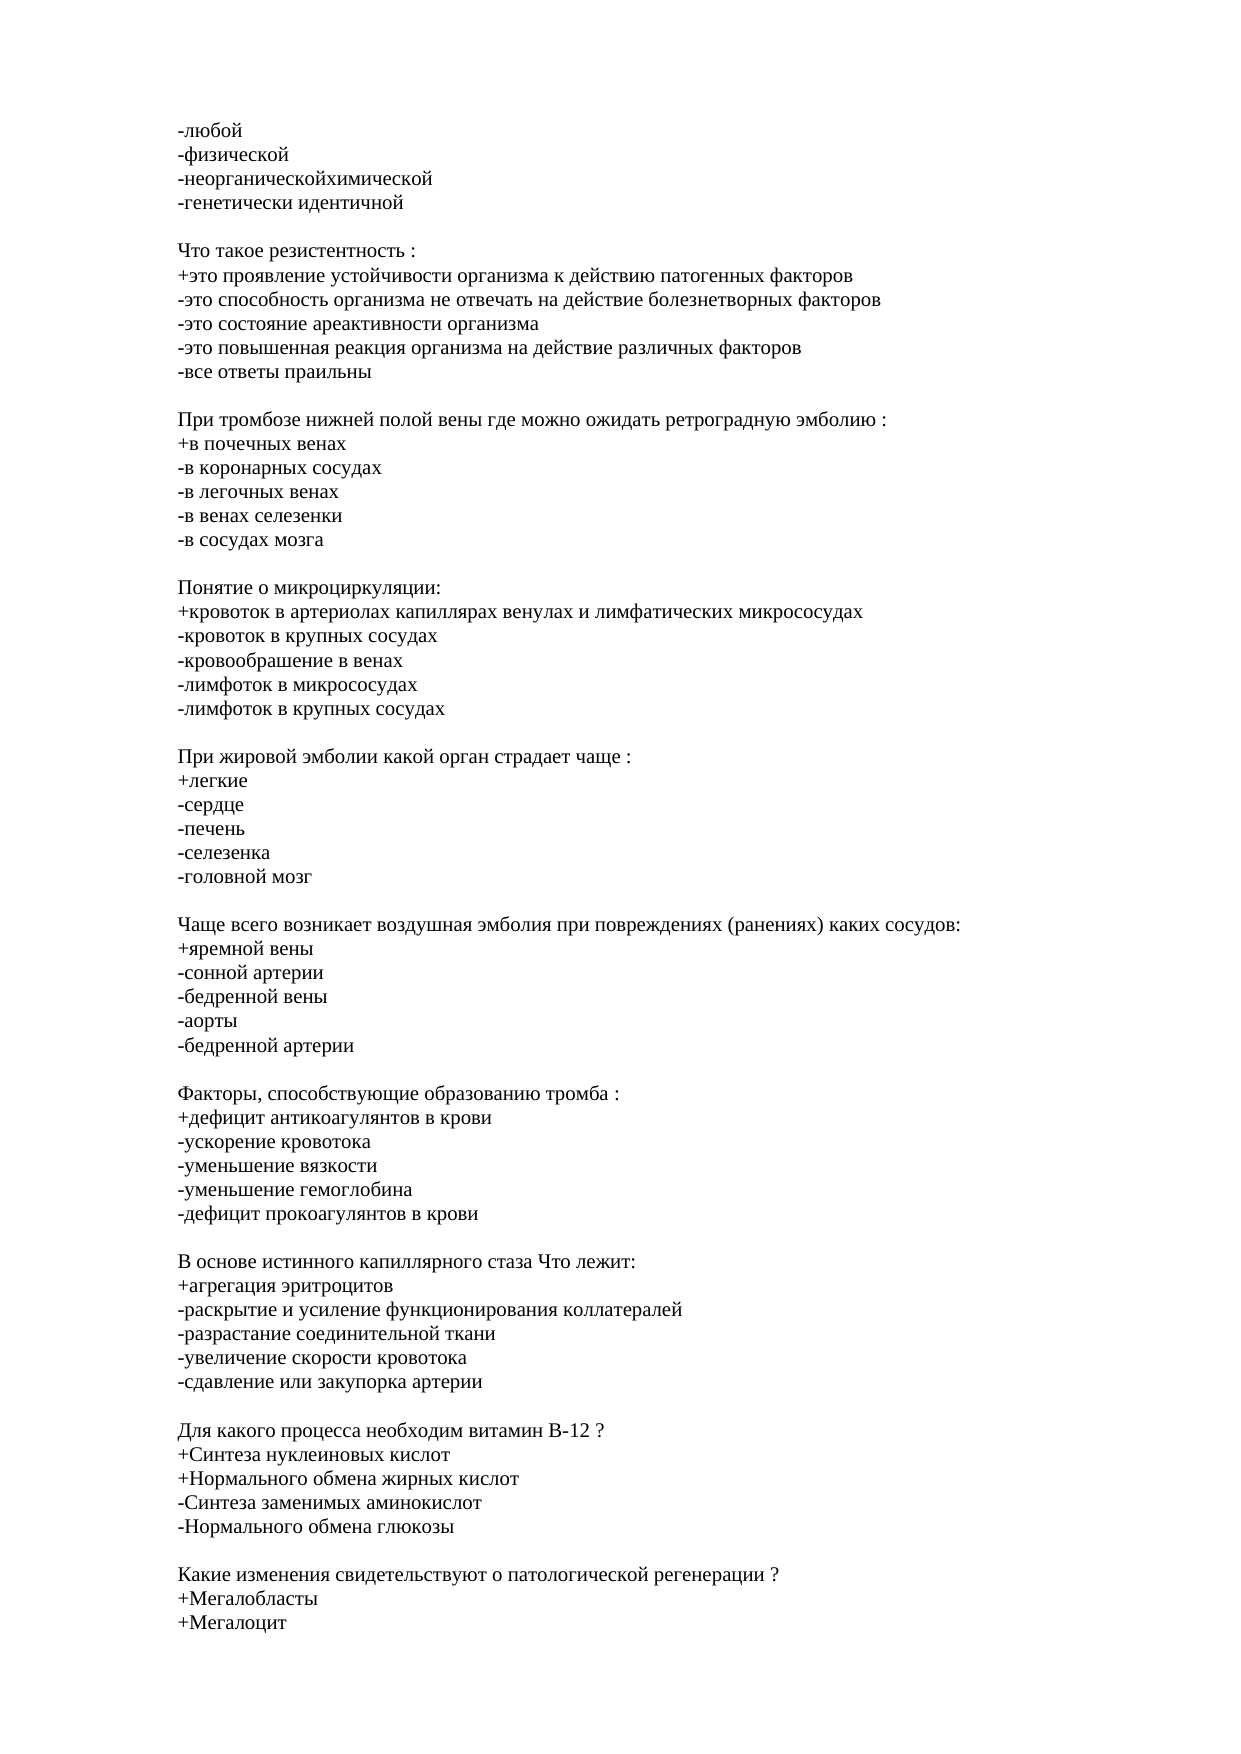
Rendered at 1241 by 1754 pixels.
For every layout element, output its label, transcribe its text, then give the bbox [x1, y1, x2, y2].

text -разрастание соединительной ткани [177, 1321, 1152, 1345]
text -все ответы праильны [177, 359, 1152, 383]
text Факторы, способствующие образованию тромба : [177, 1081, 1152, 1105]
text -бедренной артерии [177, 1032, 1152, 1057]
text -сонной артерии [177, 960, 1152, 984]
text +дефицит антикоагулянтов в крови [177, 1105, 1152, 1129]
text Для какого процесса необходим витамин В-12 ? [177, 1417, 1152, 1442]
text Понятие о микроциркуляции: [177, 575, 1152, 599]
text -Нормального обмена глюкозы [177, 1514, 1152, 1538]
text -это способность организма не отвечать на действие болезнетворных факторов [177, 287, 1152, 311]
text -селезенка [177, 840, 1152, 864]
text +Синтеза нуклеиновых кислот [177, 1442, 1152, 1466]
text -генетически идентичной [177, 190, 1152, 214]
text -уменьшение вязкости [177, 1153, 1152, 1177]
text -дефицит прокоагулянтов в крови [177, 1201, 1152, 1225]
text +это проявление устойчивости организма к действию патогенных факторов [177, 262, 1152, 287]
text +Нормального обмена жирных кислот [177, 1466, 1152, 1490]
text +легкие [177, 768, 1152, 792]
text -уменьшение гемоглобина [177, 1177, 1152, 1201]
text -кровоток в крупных сосудах [177, 623, 1152, 647]
text +кровоток в артериолах капиллярах венулах и лимфатических микрососудах [177, 599, 1152, 623]
text Что такое резистентность : [177, 238, 1152, 262]
text -неорганическойхимической [177, 166, 1152, 190]
text -лимфоток в микрососудах [177, 672, 1152, 696]
text +в почечных венах [177, 431, 1152, 455]
text +агрегация эритроцитов [177, 1273, 1152, 1297]
text -Синтеза заменимых аминокислот [177, 1490, 1152, 1514]
text +Мегалобласты [177, 1586, 1152, 1610]
text Какие изменения свидетельствуют о патологической регенерации ? [177, 1562, 1226, 1586]
text -в коронарных сосудах [177, 455, 1152, 479]
text -раскрытие и усиление функционирования коллатералей [177, 1297, 1152, 1321]
text -сдавление или закупорка артерии [177, 1369, 1152, 1393]
text -головной мозг [177, 864, 1152, 888]
text -это повышенная реакция организма на действие различных факторов [177, 335, 1152, 359]
text В основе истинного капиллярного стаза Что лежит: [177, 1249, 1152, 1273]
text -в сосудах мозга [177, 527, 1152, 551]
text -аорты [177, 1008, 1152, 1032]
text -в венах селезенки [177, 503, 1152, 527]
text -в легочных венах [177, 479, 1152, 503]
text -сердце [177, 792, 1152, 816]
text -увеличение скорости кровотока [177, 1345, 1152, 1369]
text -ускорение кровотока [177, 1129, 1152, 1153]
text Чаще всего возникает воздушная эмболия при повреждениях (ранениях) каких сосудов: [177, 912, 1152, 936]
text При жировой эмболии какой орган страдает чаще : [177, 744, 1152, 768]
text +Мегалоцит [177, 1610, 1152, 1634]
text -это состояние ареактивности организмa [177, 311, 1152, 335]
text -любой [177, 118, 1152, 142]
text +яремной вены [177, 936, 1152, 960]
text -бедренной вены [177, 984, 1152, 1008]
text -печень [177, 816, 1152, 840]
text -физической [177, 142, 1152, 166]
text -лимфоток в крупных сосудах [177, 696, 1152, 720]
text При тромбозе нижней полой вены где можно ожидать ретроградную эмболию : [177, 407, 1152, 431]
text -кровообрашение в венах [177, 647, 1152, 672]
